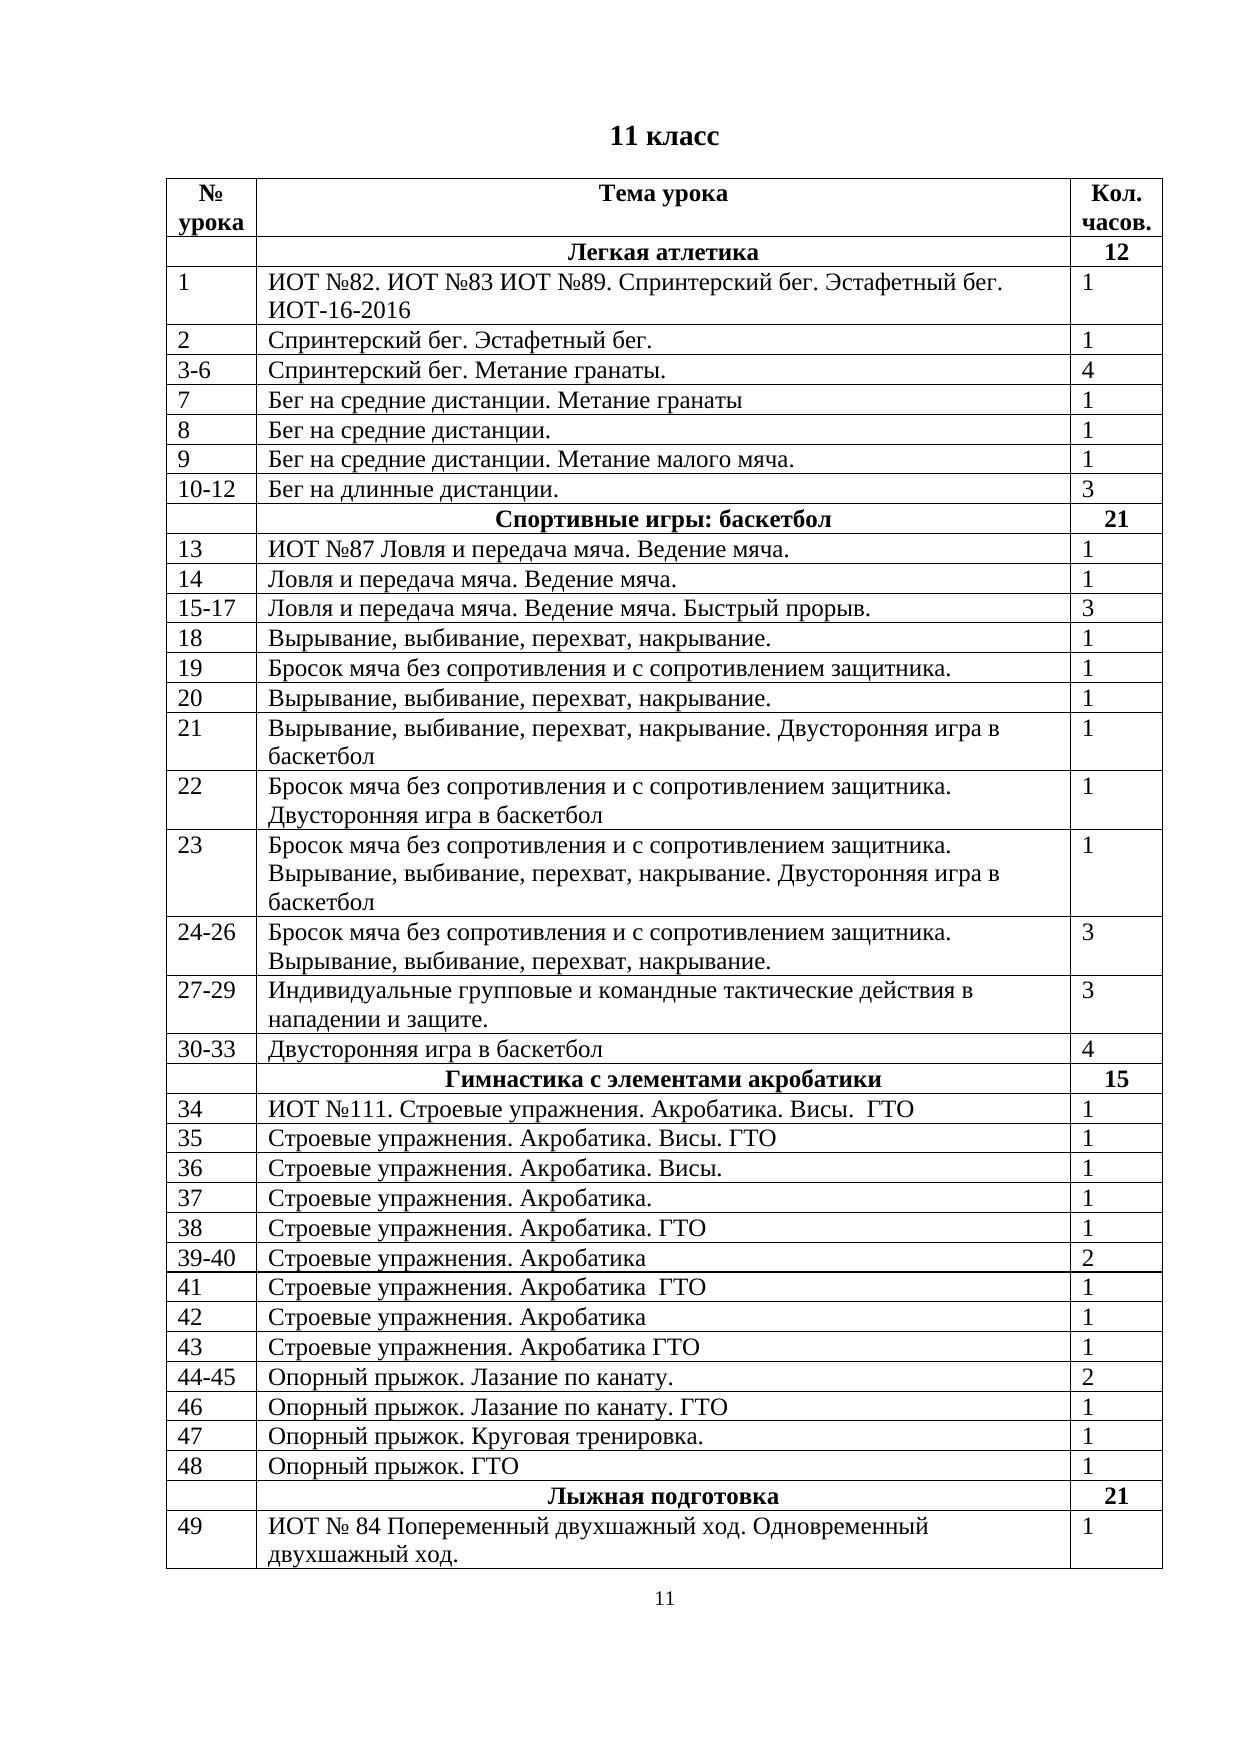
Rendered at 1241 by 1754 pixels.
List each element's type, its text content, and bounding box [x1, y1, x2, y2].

table_cell 37 [167, 1183, 256, 1212]
table_cell 1 [1071, 771, 1162, 829]
table_cell 21 [1071, 1481, 1162, 1510]
table_cell 19 [167, 653, 256, 682]
table_cell [167, 504, 256, 533]
table_cell Бег на длинные дистанции. [257, 474, 1070, 503]
table_cell 4 [1071, 355, 1162, 384]
table_cell Бросок мяча без сопротивления и с сопротивлением защитника. [257, 653, 1070, 682]
table_cell 15 [1071, 1064, 1162, 1093]
table_cell 2 [167, 325, 256, 354]
table_cell Вырывание, выбивание, перехват, накрывание. [257, 683, 1070, 712]
table_cell 49 [167, 1511, 256, 1568]
table_cell 20 [167, 683, 256, 712]
table_cell 1 [1071, 830, 1162, 916]
table_cell 46 [167, 1392, 256, 1420]
table_cell Ловля и передача мяча. Ведение мяча. Быстрый прорыв. [257, 594, 1070, 622]
table_cell 13 [167, 534, 256, 563]
table_cell Бег на средние дистанции. Метание гранаты [257, 385, 1070, 414]
table_cell 1 [167, 267, 256, 324]
table_cell Индивидуальные групповые и командные тактические действия в нападении и защите. [257, 976, 1070, 1033]
table_cell 34 [167, 1094, 256, 1122]
table_cell Опорный прыжок. Лазание по канату. ГТО [257, 1392, 1070, 1420]
table_cell 1 [1071, 1511, 1162, 1568]
table_cell Двусторонняя игра в баскетбол [257, 1034, 1070, 1063]
table_cell 48 [167, 1451, 256, 1480]
table_cell Вырывание, выбивание, перехват, накрывание. [257, 623, 1070, 652]
table_cell ИОТ № 84 Попеременный двухшажный ход. Одновременный двухшажный ход. [257, 1511, 1070, 1568]
table_cell 1 [1071, 713, 1162, 770]
table_cell 1 [1071, 1302, 1162, 1331]
table_cell 21 [1071, 504, 1162, 533]
table_cell 1 [1071, 1451, 1162, 1480]
table_cell 1 [1071, 325, 1162, 354]
table_cell [167, 1481, 256, 1510]
table_cell 36 [167, 1153, 256, 1182]
table_cell 2 [1071, 1243, 1162, 1271]
table_cell 42 [167, 1302, 256, 1331]
table_cell 3 [1071, 976, 1162, 1033]
table_cell ИОТ №111. Строевые упражнения. Акробатика. Висы. ГТО [257, 1094, 1070, 1122]
table_cell 43 [167, 1332, 256, 1361]
table_cell 1 [1071, 1273, 1162, 1301]
table_cell Опорный прыжок. Лазание по канату. [257, 1362, 1070, 1391]
table_cell 39-40 [167, 1243, 256, 1271]
table_cell Бросок мяча без сопротивления и с сопротивлением защитника. Двусторонняя игра в баскетбол [257, 771, 1070, 829]
table_cell 1 [1071, 1124, 1162, 1152]
table_cell Строевые упражнения. Акробатика. ГТО [257, 1213, 1070, 1242]
table_cell ИОТ №82. ИОТ №83 ИОТ №89. Спринтерский бег. Эстафетный бег. ИОТ-16-2016 [257, 267, 1070, 324]
table_cell Бег на средние дистанции. Метание малого мяча. [257, 445, 1070, 473]
table_cell Строевые упражнения. Акробатика. Висы. [257, 1153, 1070, 1182]
table_header № урока [167, 179, 256, 236]
table_cell [167, 237, 256, 266]
table_cell Бросок мяча без сопротивления и с сопротивлением защитника. Вырывание, выбивание, перехват, накрывание. Двусторонняя игра в баскетбол [257, 830, 1070, 916]
table_cell 41 [167, 1273, 256, 1301]
table_cell 18 [167, 623, 256, 652]
table_cell Спортивные игры: баскетбол [257, 504, 1070, 533]
table_cell 15-17 [167, 594, 256, 622]
table_cell 4 [1071, 1034, 1162, 1063]
table_cell 1 [1071, 385, 1162, 414]
table_cell 1 [1071, 1094, 1162, 1122]
table_cell 38 [167, 1213, 256, 1242]
table_cell Лыжная подготовка [257, 1481, 1070, 1510]
table_cell 22 [167, 771, 256, 829]
table_cell 9 [167, 445, 256, 473]
table_cell 24-26 [167, 917, 256, 974]
table_cell Бег на средние дистанции. [257, 415, 1070, 443]
table_cell 12 [1071, 237, 1162, 266]
table_cell 8 [167, 415, 256, 443]
table_cell 3 [1071, 917, 1162, 974]
table_cell 23 [167, 830, 256, 916]
table_cell 1 [1071, 267, 1162, 324]
table_cell Строевые упражнения. Акробатика ГТО [257, 1332, 1070, 1361]
table_cell 1 [1071, 415, 1162, 443]
table_cell Легкая атлетика [257, 237, 1070, 266]
table_cell 3-6 [167, 355, 256, 384]
table_cell 1 [1071, 445, 1162, 473]
table_cell 1 [1071, 1213, 1162, 1242]
table_cell Гимнастика с элементами акробатики [257, 1064, 1070, 1093]
table_cell Строевые упражнения. Акробатика [257, 1302, 1070, 1331]
table_cell Строевые упражнения. Акробатика ГТО [257, 1273, 1070, 1301]
table_cell Строевые упражнения. Акробатика. [257, 1183, 1070, 1212]
table_cell 35 [167, 1124, 256, 1152]
table_cell 1 [1071, 1392, 1162, 1420]
table_cell [167, 1064, 256, 1093]
table_cell 3 [1071, 474, 1162, 503]
table_cell 1 [1071, 564, 1162, 592]
table_cell Бросок мяча без сопротивления и с сопротивлением защитника. Вырывание, выбивание, перехват, накрывание. [257, 917, 1070, 974]
table_cell ИОТ №87 Ловля и передача мяча. Ведение мяча. [257, 534, 1070, 563]
table_cell 1 [1071, 534, 1162, 563]
table_cell 14 [167, 564, 256, 592]
table_cell Опорный прыжок. ГТО [257, 1451, 1070, 1480]
table_cell 44-45 [167, 1362, 256, 1391]
table_cell 1 [1071, 1183, 1162, 1212]
table_header Кол. часов. [1071, 179, 1162, 236]
table_cell 47 [167, 1421, 256, 1450]
table_cell 1 [1071, 623, 1162, 652]
table_cell Вырывание, выбивание, перехват, накрывание. Двусторонняя игра в баскетбол [257, 713, 1070, 770]
table_cell Ловля и передача мяча. Ведение мяча. [257, 564, 1070, 592]
table_cell Спринтерский бег. Эстафетный бег. [257, 325, 1070, 354]
table_cell 1 [1071, 1332, 1162, 1361]
table_cell 21 [167, 713, 256, 770]
table_cell Строевые упражнения. Акробатика. Висы. ГТО [257, 1124, 1070, 1152]
table_cell 1 [1071, 683, 1162, 712]
table_cell Спринтерский бег. Метание гранаты. [257, 355, 1070, 384]
table_cell 1 [1071, 653, 1162, 682]
text 11 класс [177, 118, 1152, 152]
table_cell 10-12 [167, 474, 256, 503]
table_cell 30-33 [167, 1034, 256, 1063]
table_cell 3 [1071, 594, 1162, 622]
table_cell 7 [167, 385, 256, 414]
table_header Тема урока [257, 179, 1070, 236]
table_cell Опорный прыжок. Круговая тренировка. [257, 1421, 1070, 1450]
table_cell 1 [1071, 1153, 1162, 1182]
table_cell 2 [1071, 1362, 1162, 1391]
table_cell 27-29 [167, 976, 256, 1033]
table_cell Строевые упражнения. Акробатика [257, 1243, 1070, 1271]
table_cell 1 [1071, 1421, 1162, 1450]
